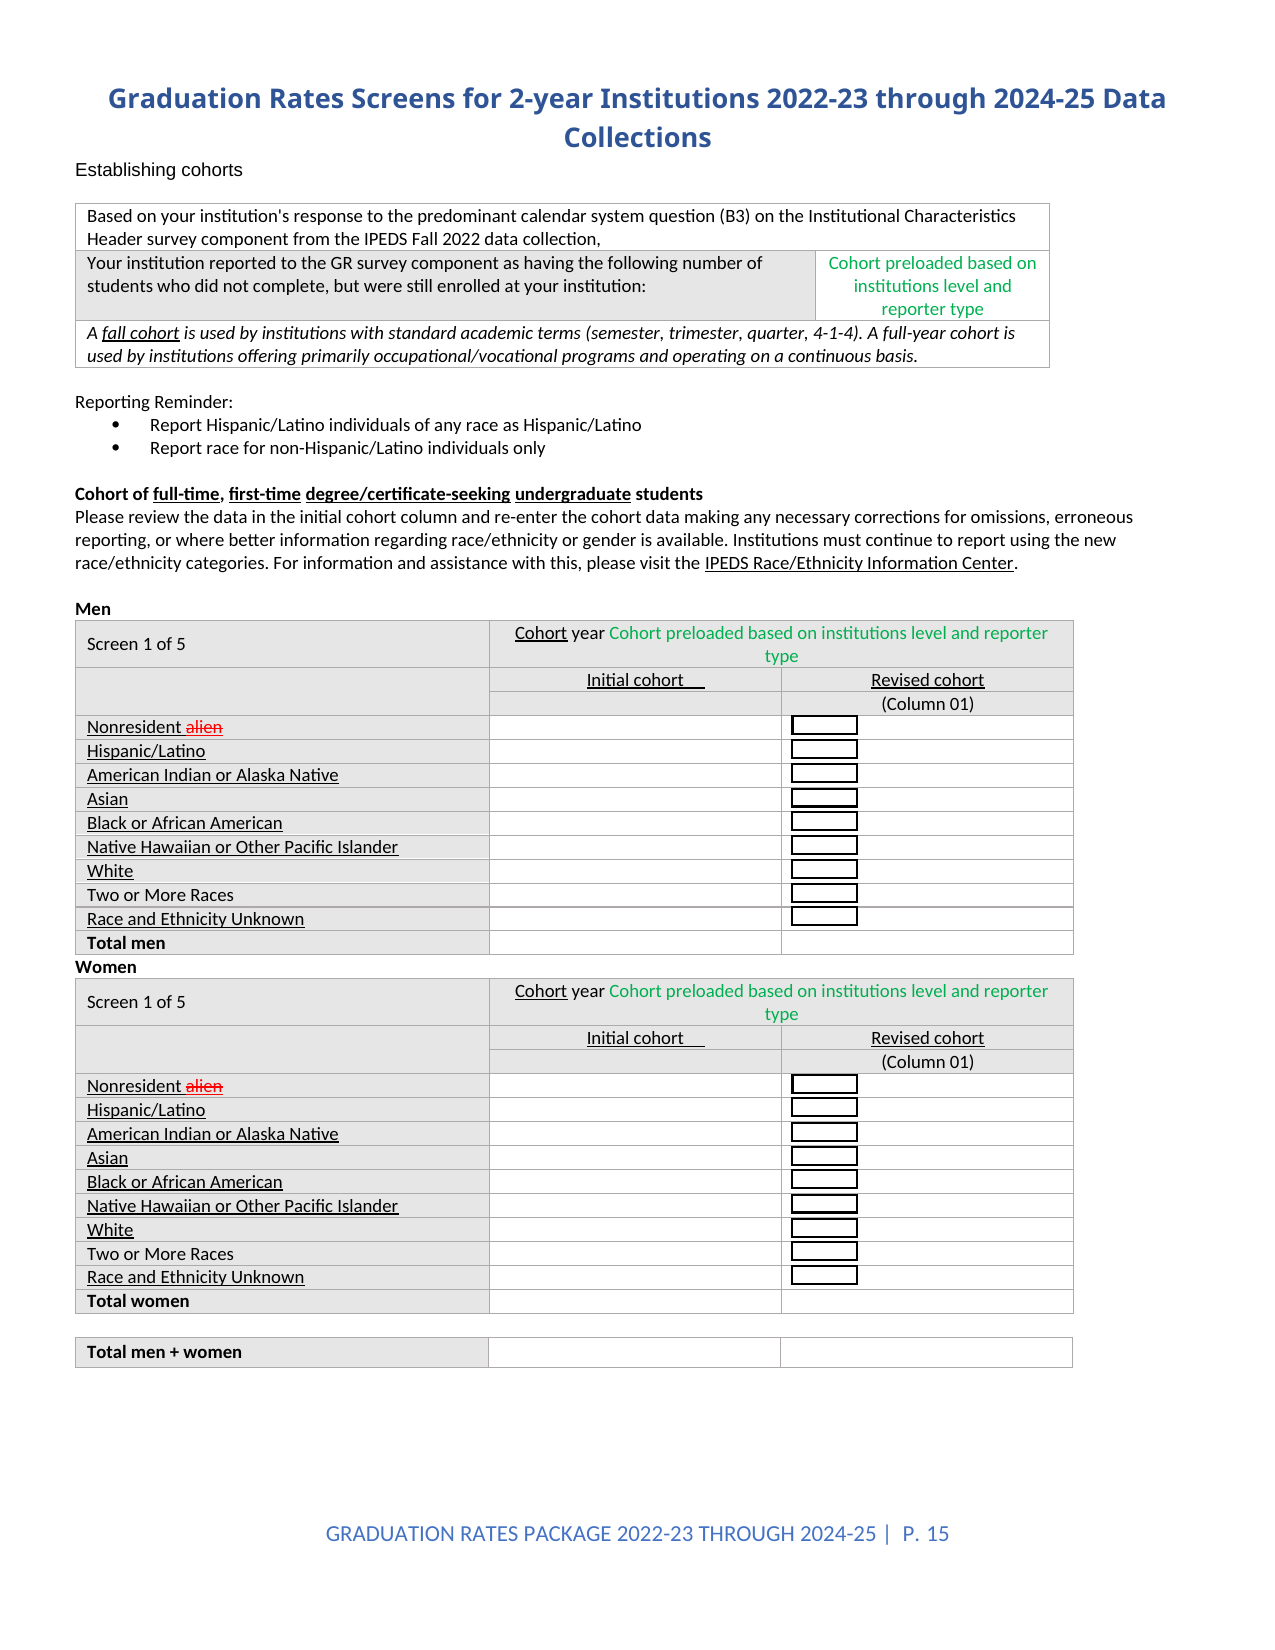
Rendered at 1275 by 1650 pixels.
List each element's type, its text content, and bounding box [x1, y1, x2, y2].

table_cell Your institution reported to the GR survey component as having the following number of students who did not complete, but were still enrolled at your institution: [76, 251, 815, 320]
table_cell White [76, 860, 489, 882]
table_cell [782, 788, 1073, 811]
table_cell [490, 1074, 781, 1097]
table_cell [76, 1026, 489, 1073]
table_cell Nonresident alien [76, 716, 489, 739]
table_cell [782, 860, 1073, 882]
table_cell [782, 931, 1073, 954]
table_cell [490, 716, 781, 739]
subtitle Graduation Rates Screens for 2-year Institutions 2022-23 through 2024-25 Data Collections [75, 79, 1200, 156]
table_cell [782, 764, 1073, 787]
list Report race for non-Hispanic/Latino individuals only [112, 437, 1200, 459]
text Men [75, 597, 1200, 620]
table_cell [490, 812, 781, 834]
table_cell [782, 1146, 1073, 1169]
table_cell [490, 931, 781, 954]
text Reporting Reminder: [75, 391, 1200, 414]
table_cell Revised cohort [782, 668, 1073, 691]
table_cell Race and Ethnicity Unknown [76, 908, 489, 930]
table_cell [782, 1266, 1073, 1289]
table_cell Hispanic/Latino [76, 1098, 489, 1121]
text Please review the data in the initial cohort column and re-enter the cohort data making any necessary corrections for omissions, erroneous reporting, or where better information regarding race/ethnicity or gender is available. Institutions must continue to report using the new race/ethnicity categories. For information and assistance with this, please visit the IPEDS Race/Ethnicity Information Center. [75, 505, 1200, 574]
table_cell [782, 1242, 1073, 1265]
table_cell Native Hawaiian or Other Pacific Islander [76, 836, 489, 858]
table_cell (Column 01) [782, 1050, 1073, 1073]
table_cell Nonresident alien [76, 1074, 489, 1097]
table_cell [782, 1194, 1073, 1217]
table_cell [782, 1098, 1073, 1121]
table_header [489, 1338, 780, 1367]
table_cell American Indian or Alaska Native [76, 1122, 489, 1145]
table_cell [490, 1290, 781, 1313]
table_cell Total men [76, 931, 489, 954]
text Establishing cohorts [75, 159, 1200, 180]
table_cell [490, 836, 781, 858]
table_cell [782, 1290, 1073, 1313]
table_cell [490, 1122, 781, 1145]
table_cell Two or More Races [76, 1242, 489, 1265]
table_cell [490, 1050, 781, 1073]
table_cell Hispanic/Latino [76, 740, 489, 763]
table_cell [782, 812, 1073, 834]
table_cell Black or African American [76, 812, 489, 834]
table_cell [782, 884, 1073, 906]
table_cell Initial cohort [490, 1026, 781, 1049]
table_cell [490, 764, 781, 787]
table_cell [490, 884, 781, 906]
table_cell [490, 1098, 781, 1121]
table_cell White [76, 1218, 489, 1241]
table_cell [490, 908, 781, 930]
table_cell [490, 1194, 781, 1217]
table_cell [490, 860, 781, 882]
table_header Screen 1 of 5 [76, 621, 489, 667]
table_cell [490, 740, 781, 763]
table_cell [490, 1218, 781, 1241]
table_cell A fall cohort is used by institutions with standard academic terms (semester, trimester, quarter, 4-1-4). A full-year cohort is used by institutions offering primarily occupational/vocational programs and operating on a continuous basis. [76, 321, 1049, 367]
table_cell [782, 1122, 1073, 1145]
text Cohort of full-time, first-time degree/certificate-seeking undergraduate students [75, 482, 1200, 505]
table_cell [782, 908, 1073, 930]
table_cell (Column 01) [782, 692, 1073, 715]
table_cell Total women [76, 1290, 489, 1313]
table_cell Native Hawaiian or Other Pacific Islander [76, 1194, 489, 1217]
table_cell [782, 740, 1073, 763]
table_cell American Indian or Alaska Native [76, 764, 489, 787]
table_cell Initial cohort [490, 668, 781, 691]
table_cell [782, 1170, 1073, 1193]
table_cell [782, 1074, 1073, 1097]
table_cell Cohort preloaded based on institutions level and reporter type [816, 251, 1049, 320]
table_cell [490, 1242, 781, 1265]
table_header Cohort year Cohort preloaded based on institutions level and reporter type [490, 979, 1073, 1025]
table_header Total men + women [76, 1338, 488, 1367]
table_cell Black or African American [76, 1170, 489, 1193]
table_header Based on your institution's response to the predominant calendar system question (B3) on the Institutional Characteristics Header survey component from the IPEDS Fall 2022 data collection, [76, 204, 1049, 250]
table_header Cohort year Cohort preloaded based on institutions level and reporter type [490, 621, 1073, 667]
table_cell [76, 668, 489, 715]
list Report Hispanic/Latino individuals of any race as Hispanic/Latino [112, 414, 1200, 437]
table_cell [490, 1170, 781, 1193]
table_cell [490, 692, 781, 715]
text Women [75, 955, 1200, 978]
table_cell Asian [76, 1146, 489, 1169]
table_header [781, 1338, 1072, 1367]
table_cell Two or More Races [76, 884, 489, 906]
table_cell [782, 1218, 1073, 1241]
table_cell [490, 788, 781, 811]
table_cell Revised cohort [782, 1026, 1073, 1049]
table_cell [490, 1266, 781, 1289]
table_header Screen 1 of 5 [76, 979, 489, 1025]
table_cell [782, 836, 1073, 858]
table_cell [490, 1146, 781, 1169]
table_cell Race and Ethnicity Unknown [76, 1266, 489, 1289]
table_cell [782, 716, 1073, 739]
table_cell Asian [76, 788, 489, 811]
